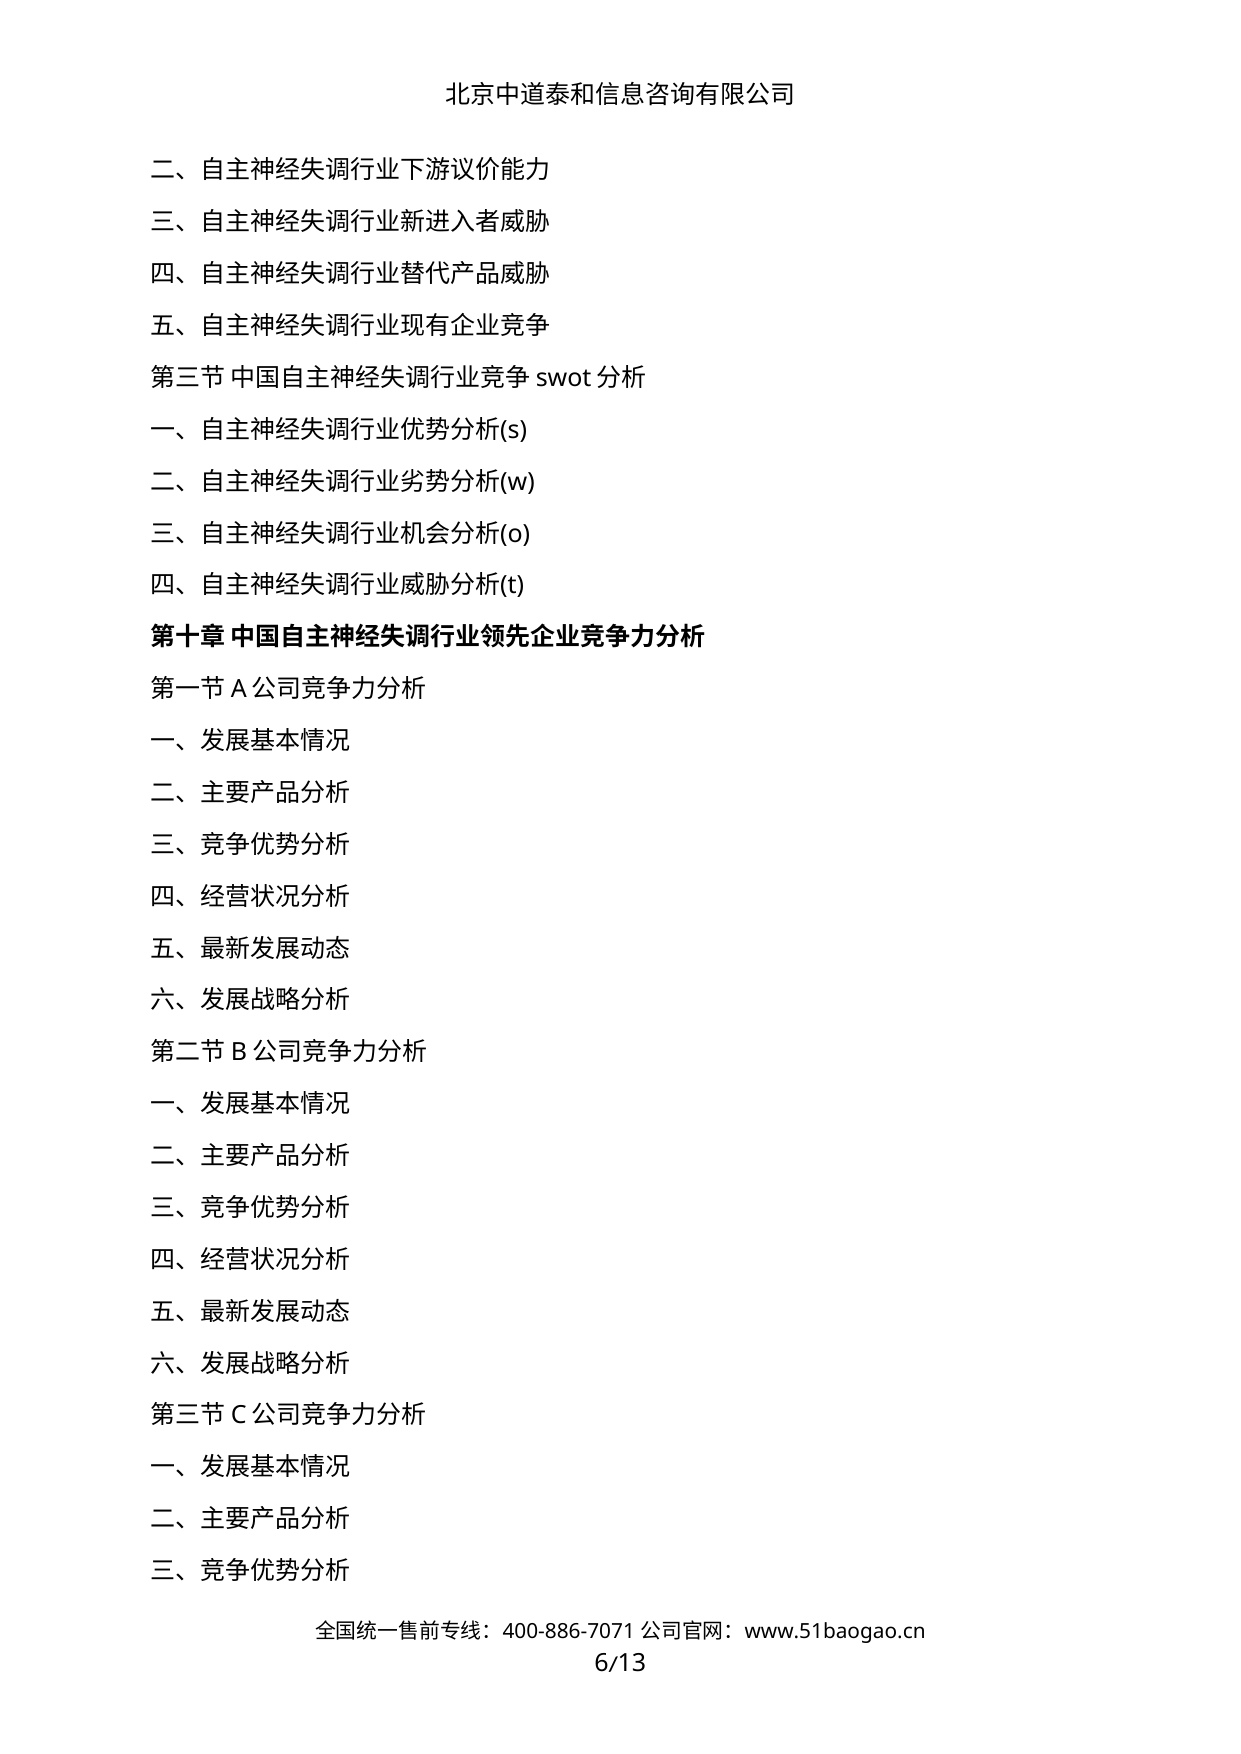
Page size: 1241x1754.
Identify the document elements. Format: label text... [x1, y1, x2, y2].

text 六、发展战略分析 [150, 1343, 1090, 1379]
text 四、经营状况分析 [150, 876, 1090, 912]
text 二、自主神经失调行业劣势分析(w) [150, 461, 1090, 497]
text 一、发展基本情况 [150, 1447, 1090, 1483]
text 五、最新发展动态 [150, 928, 1090, 964]
text 一、自主神经失调行业优势分析(s) [150, 409, 1090, 446]
text 第十章 中国自主神经失调行业领先企业竞争力分析 [150, 617, 1090, 653]
text 二、主要产品分析 [150, 1499, 1090, 1535]
text 三、自主神经失调行业新进入者威胁 [150, 202, 1090, 238]
text 二、自主神经失调行业下游议价能力 [150, 150, 1090, 186]
text 四、经营状况分析 [150, 1239, 1090, 1276]
text 五、自主神经失调行业现有企业竞争 [150, 306, 1090, 342]
text 五、最新发展动态 [150, 1291, 1090, 1327]
text 二、主要产品分析 [150, 772, 1090, 809]
text 四、自主神经失调行业威胁分析(t) [150, 565, 1090, 601]
text 第三节 C公司竞争力分析 [150, 1395, 1090, 1431]
text 三、自主神经失调行业机会分析(o) [150, 513, 1090, 549]
text 第三节 中国自主神经失调行业竞争swot分析 [150, 357, 1090, 394]
text 三、竞争优势分析 [150, 1551, 1090, 1587]
text 六、发展战略分析 [150, 980, 1090, 1016]
text 一、发展基本情况 [150, 1084, 1090, 1120]
text 第一节 A公司竞争力分析 [150, 669, 1090, 705]
text 一、发展基本情况 [150, 721, 1090, 757]
text 三、竞争优势分析 [150, 1187, 1090, 1224]
text 三、竞争优势分析 [150, 824, 1090, 861]
text 二、主要产品分析 [150, 1136, 1090, 1172]
text 四、自主神经失调行业替代产品威胁 [150, 254, 1090, 290]
text 第二节 B公司竞争力分析 [150, 1032, 1090, 1068]
